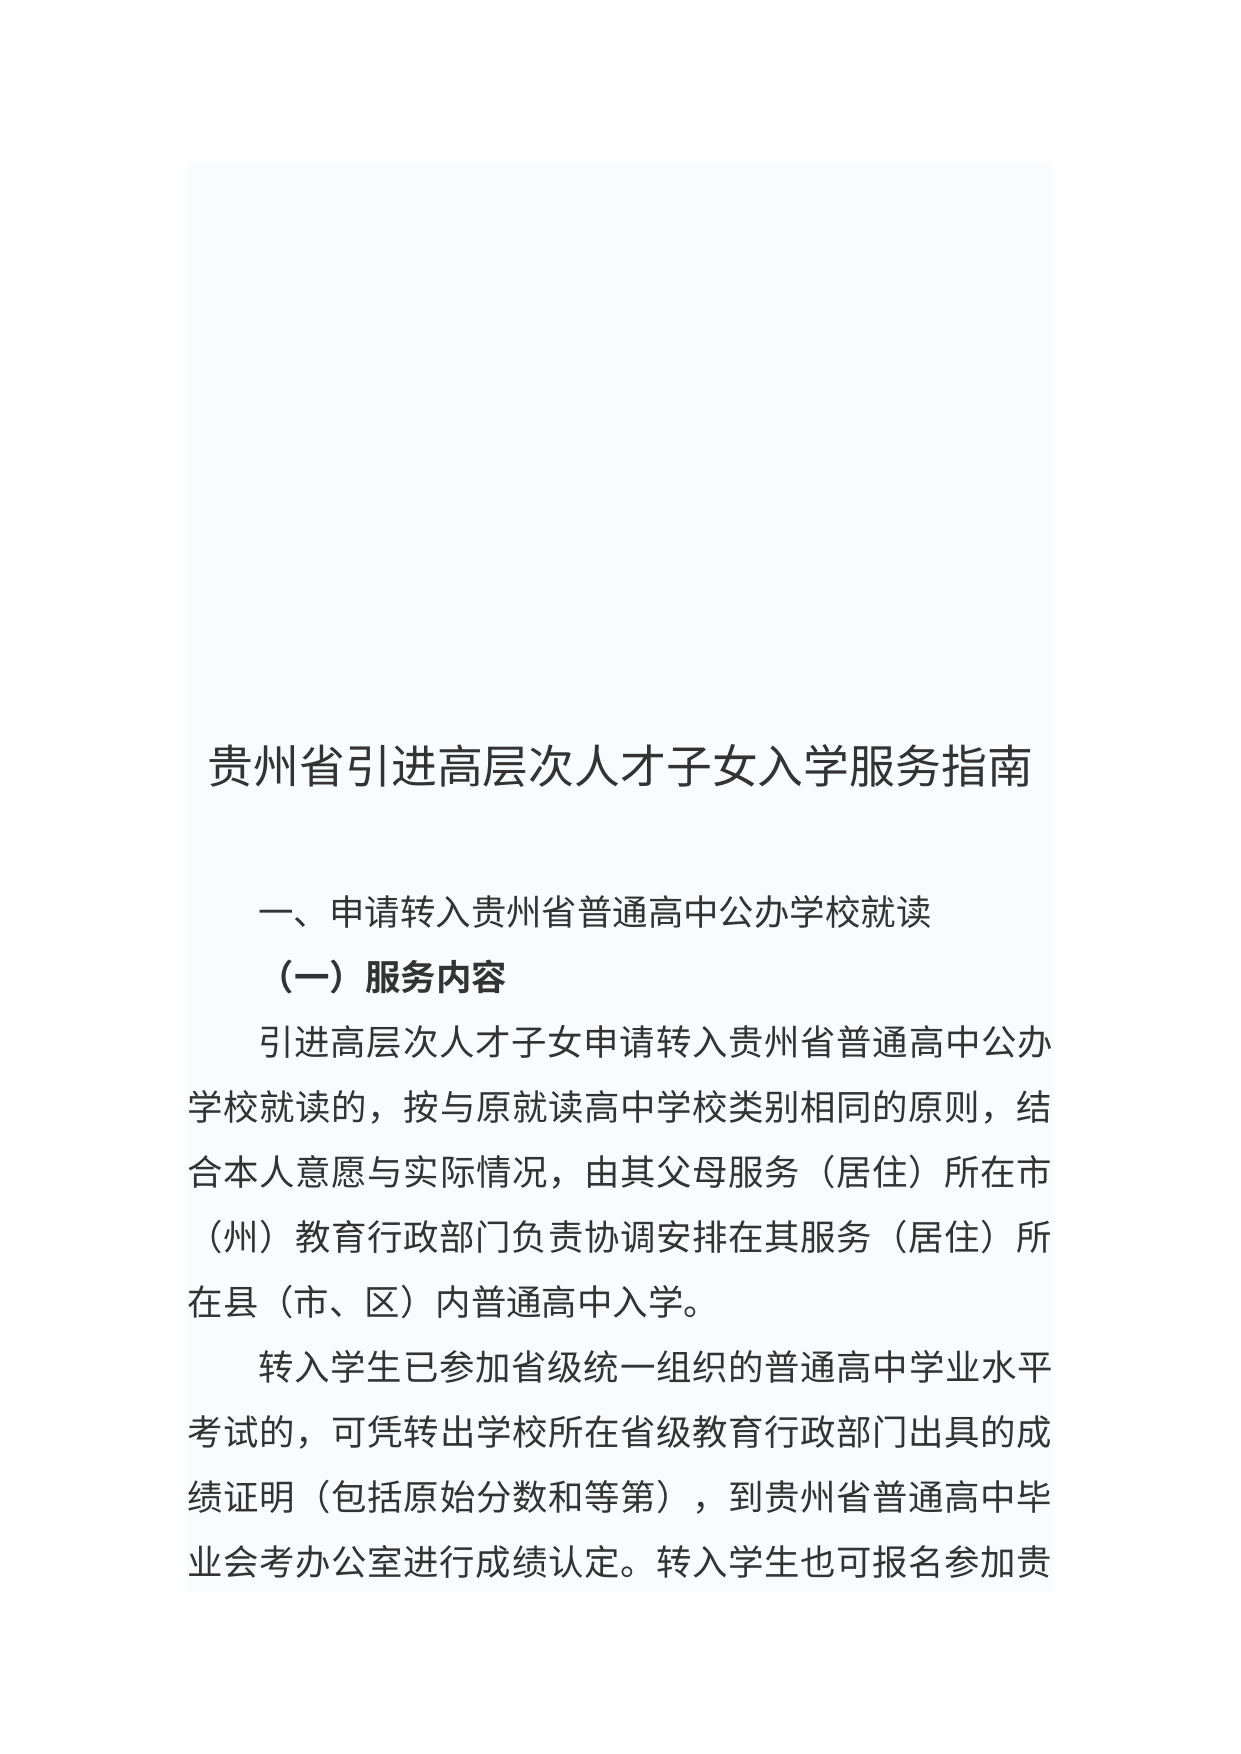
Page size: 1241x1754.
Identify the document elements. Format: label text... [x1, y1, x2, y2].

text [187, 1332, 1053, 1592]
text 一、申请转入贵州省普通高中公办学校就读 [187, 877, 1053, 942]
text 贵州省引进高层次人才子女入学服务指南 [187, 714, 1053, 812]
text （一）服务内容 [187, 942, 1053, 1007]
text 引进高层次人才子女申请转入贵州省普通高中公办学校就读的，按与原就读高中学校类别相同的原则，结合本人意愿与实际情况，由其父母服务（居住）所在市（州）教育行政部门负责协调安排在其服务（居住）所在县（市、区）内普通高中入学。 [187, 1007, 1053, 1332]
